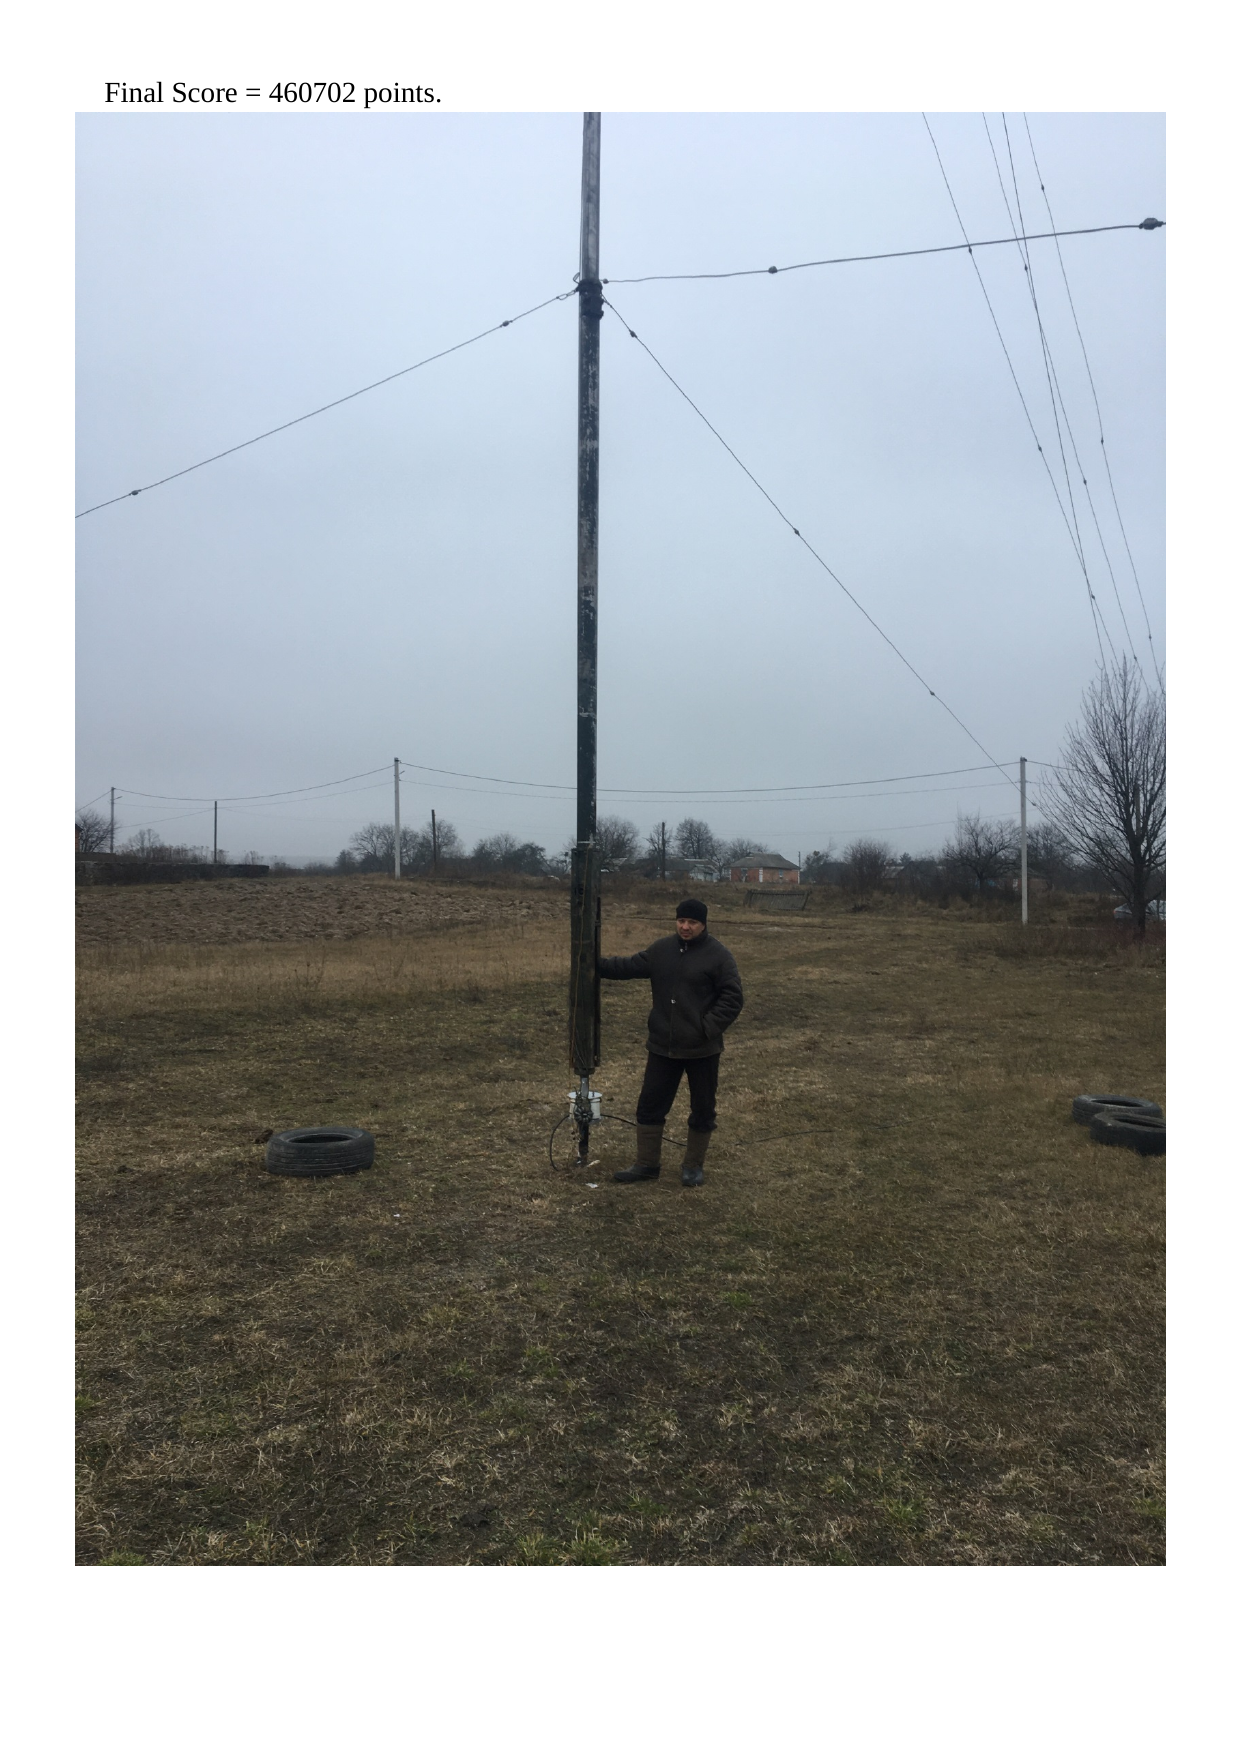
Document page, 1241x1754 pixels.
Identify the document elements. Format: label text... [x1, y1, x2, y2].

picture [75, 112, 1166, 1566]
text Final Score = 460702 points. [75, 75, 1165, 112]
